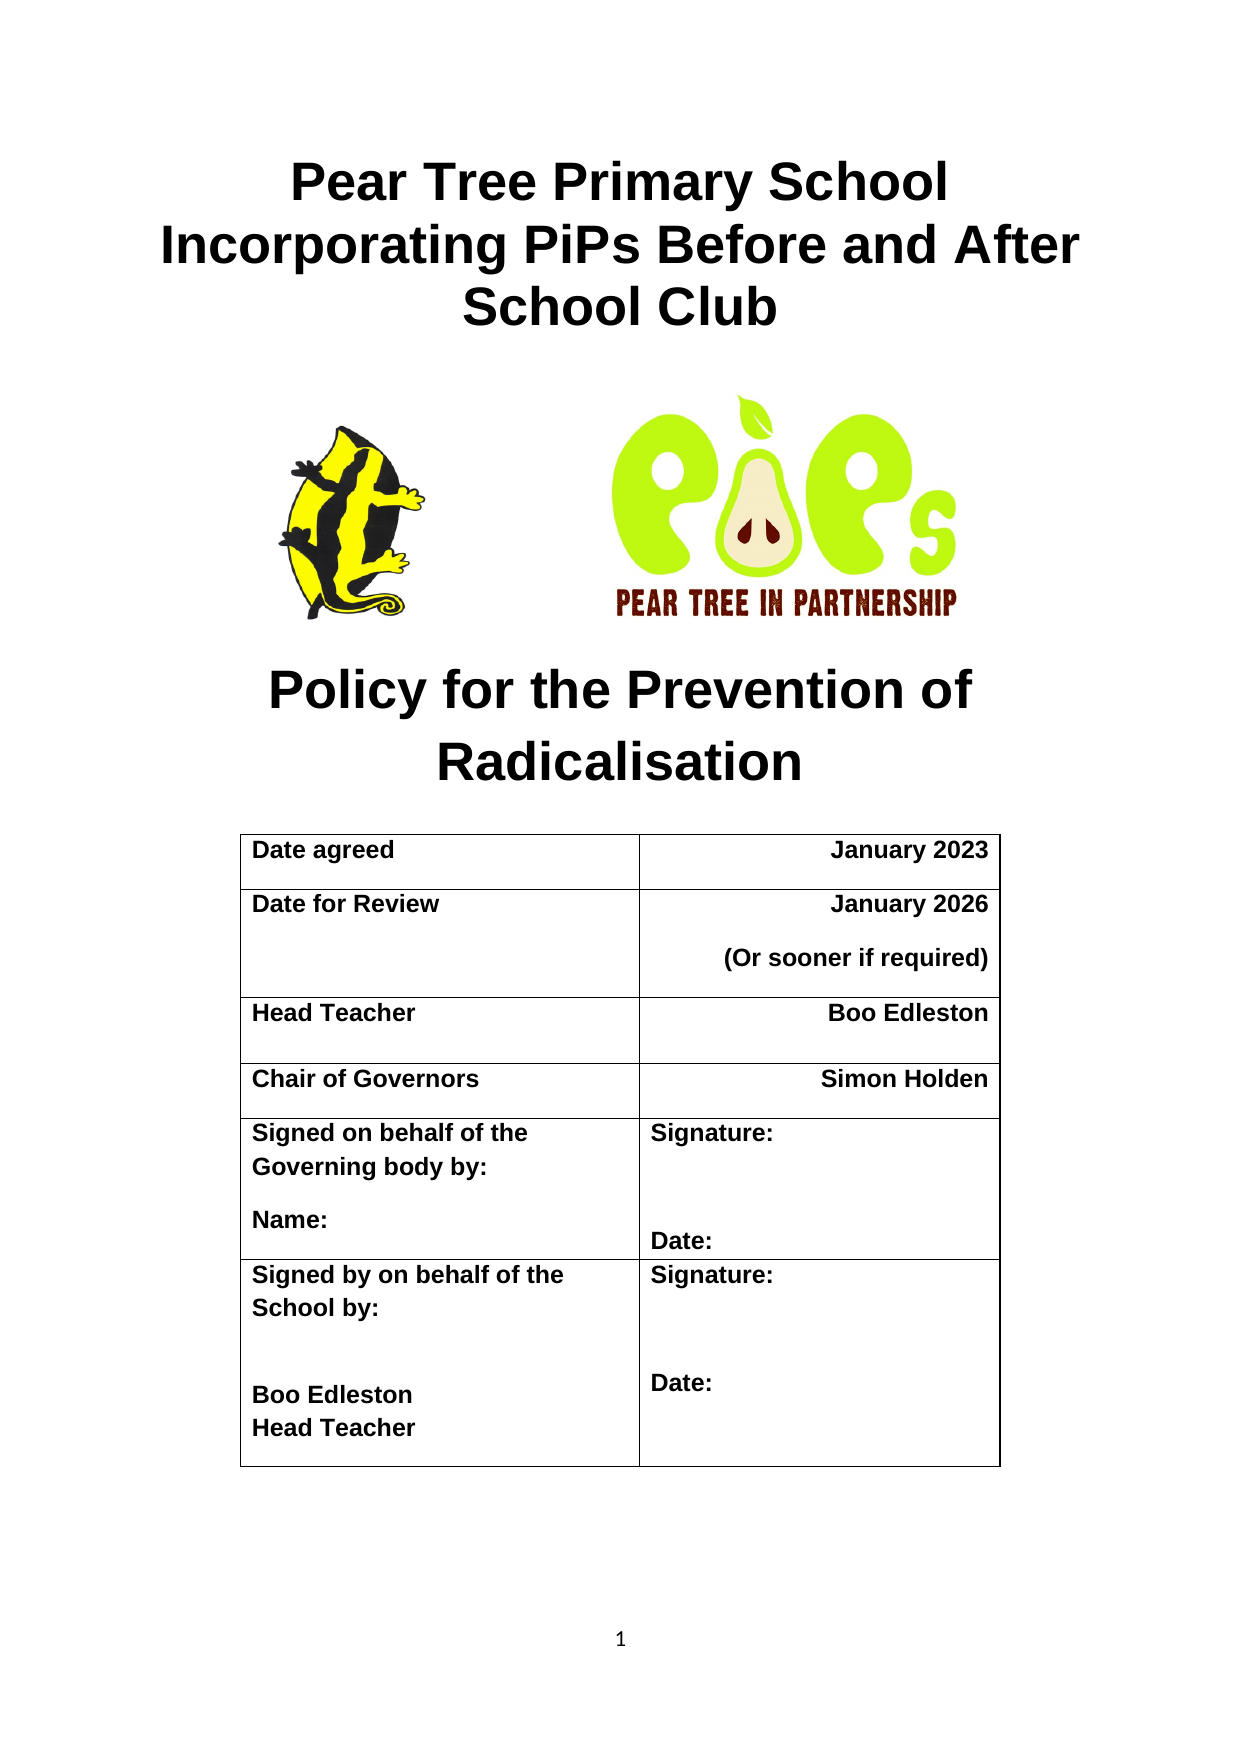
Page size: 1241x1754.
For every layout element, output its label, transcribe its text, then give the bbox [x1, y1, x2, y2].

table_cell Date for Review [241, 890, 639, 997]
table_cell Chair of Governors [241, 1064, 639, 1117]
table_cell Signed by on behalf of the School by: Boo Edleston Head Teacher [241, 1260, 639, 1466]
table_cell Signature: Date: [640, 1119, 999, 1259]
table_header Date agreed [241, 835, 639, 888]
table_cell Signature: Date: [640, 1260, 999, 1466]
table_cell Boo Edleston [640, 998, 999, 1063]
text Policy for the Prevention of Radicalisation [150, 658, 1090, 791]
table_cell January 2026 (Or sooner if required) [640, 890, 999, 997]
text Pear Tree Primary School Incorporating PiPs Before and After School Club [150, 150, 1090, 337]
table_cell Signed on behalf of the Governing body by: Name: [241, 1119, 639, 1259]
picture [277, 425, 439, 620]
table_cell Simon Holden [640, 1064, 999, 1117]
picture [605, 390, 963, 620]
table_header January 2023 [640, 835, 999, 888]
table_cell Head Teacher [241, 998, 639, 1063]
